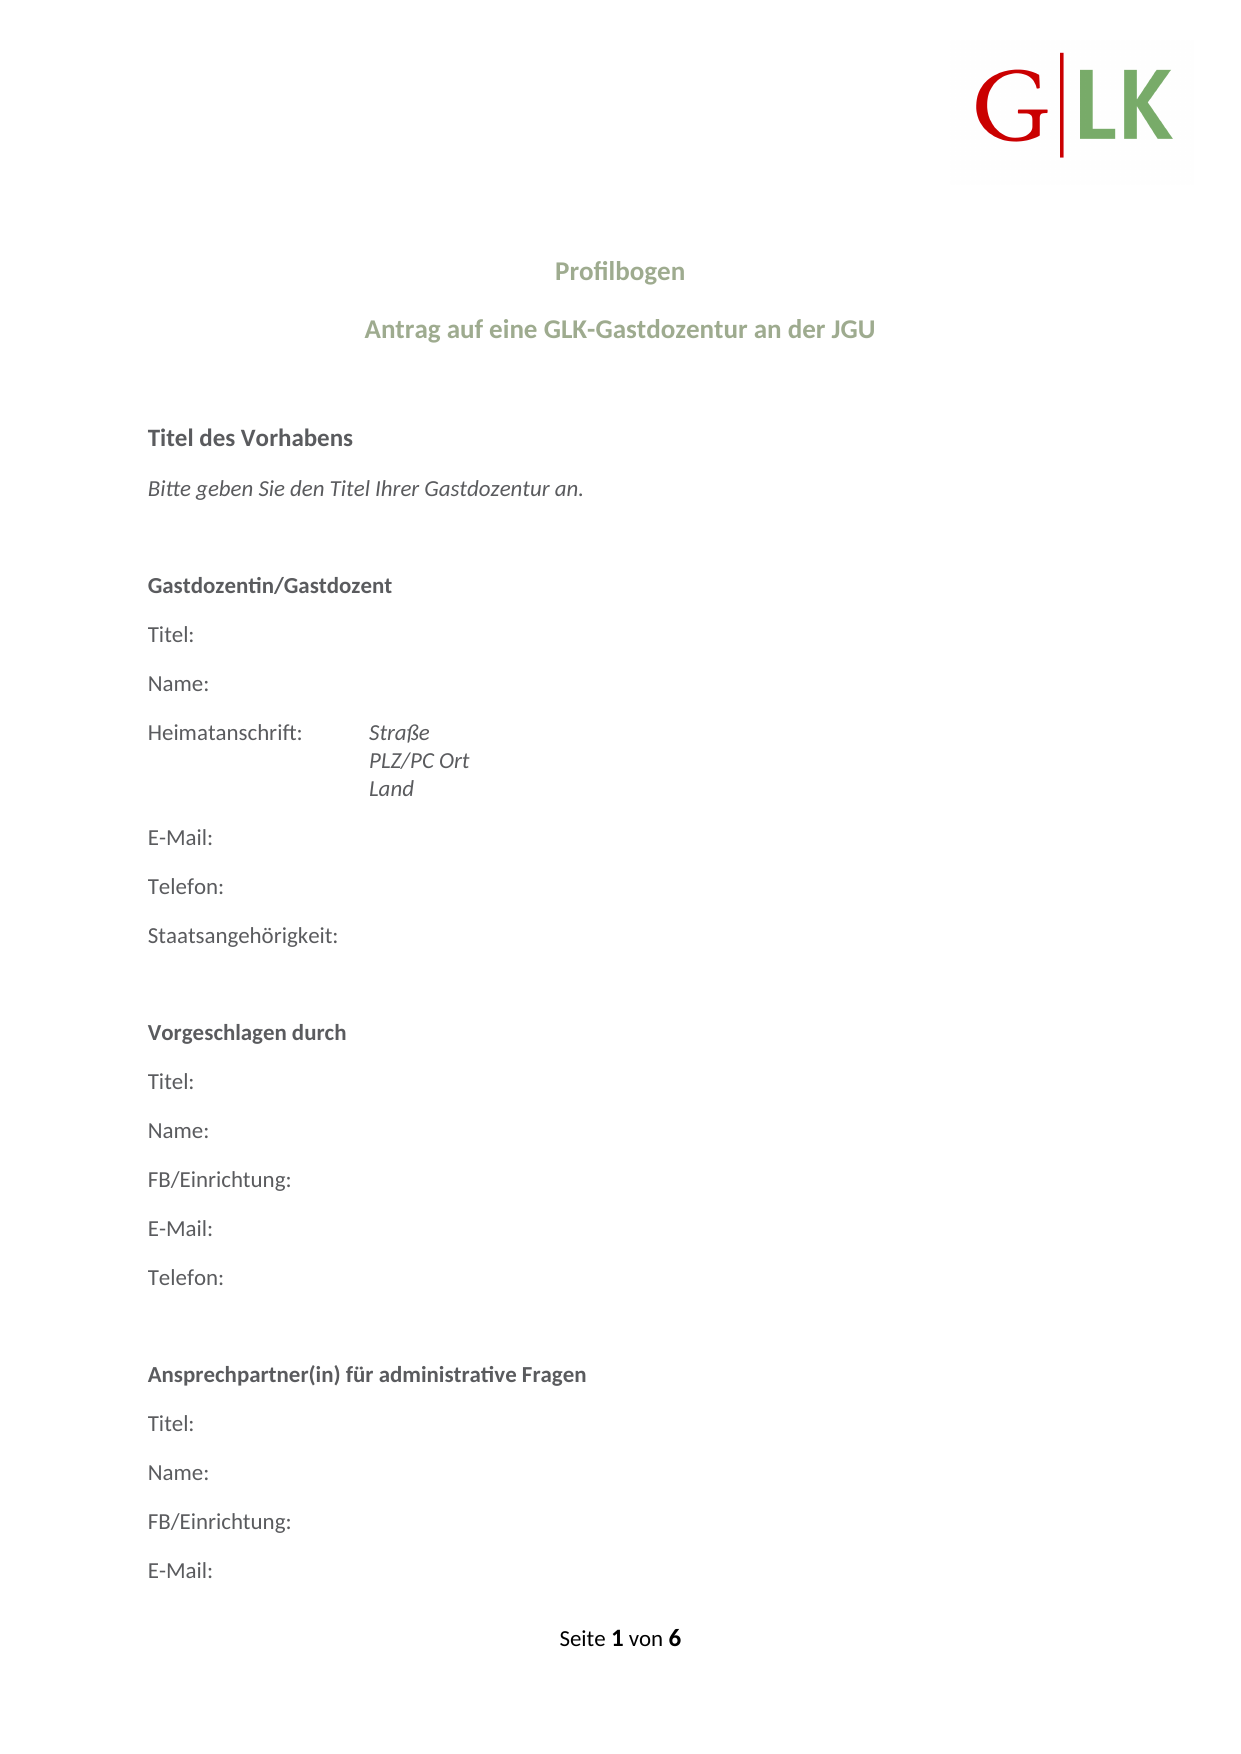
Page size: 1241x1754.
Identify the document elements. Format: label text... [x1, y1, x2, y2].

text Titel: [148, 1067, 1093, 1095]
text Telefon: [148, 1263, 1093, 1291]
text Gastdozentin/Gastdozent [148, 572, 1093, 599]
text Profilbogen [148, 254, 1093, 287]
text Bitte geben Sie den Titel Ihrer Gastdozentur an. [148, 474, 1093, 502]
text Ansprechpartner(in) für administrative Fragen [148, 1360, 1093, 1388]
text Antrag auf eine GLK-Gastdozentur an der JGU [148, 312, 1093, 345]
text Telefon: [148, 872, 1093, 900]
text Vorgeschlagen durch [148, 1018, 1093, 1046]
text Titel: [148, 620, 1093, 648]
text Titel: [148, 1409, 1093, 1437]
text Name: [148, 1458, 1093, 1486]
text Titel des Vorhabens [148, 422, 1093, 453]
text E-Mail: [148, 1214, 1093, 1242]
text E-Mail: [148, 1556, 1093, 1584]
text FB/Einrichtung: [148, 1165, 1093, 1193]
text FB/Einrichtung: [148, 1507, 1093, 1535]
text E-Mail: [148, 823, 1093, 851]
text Name: [148, 669, 1093, 697]
text Name: [148, 1116, 1093, 1144]
text Staatsangehörigkeit: [148, 921, 1093, 949]
text Heimatanschrift: Straße PLZ/PC Ort Land [148, 718, 1093, 802]
picture [950, 40, 1194, 185]
